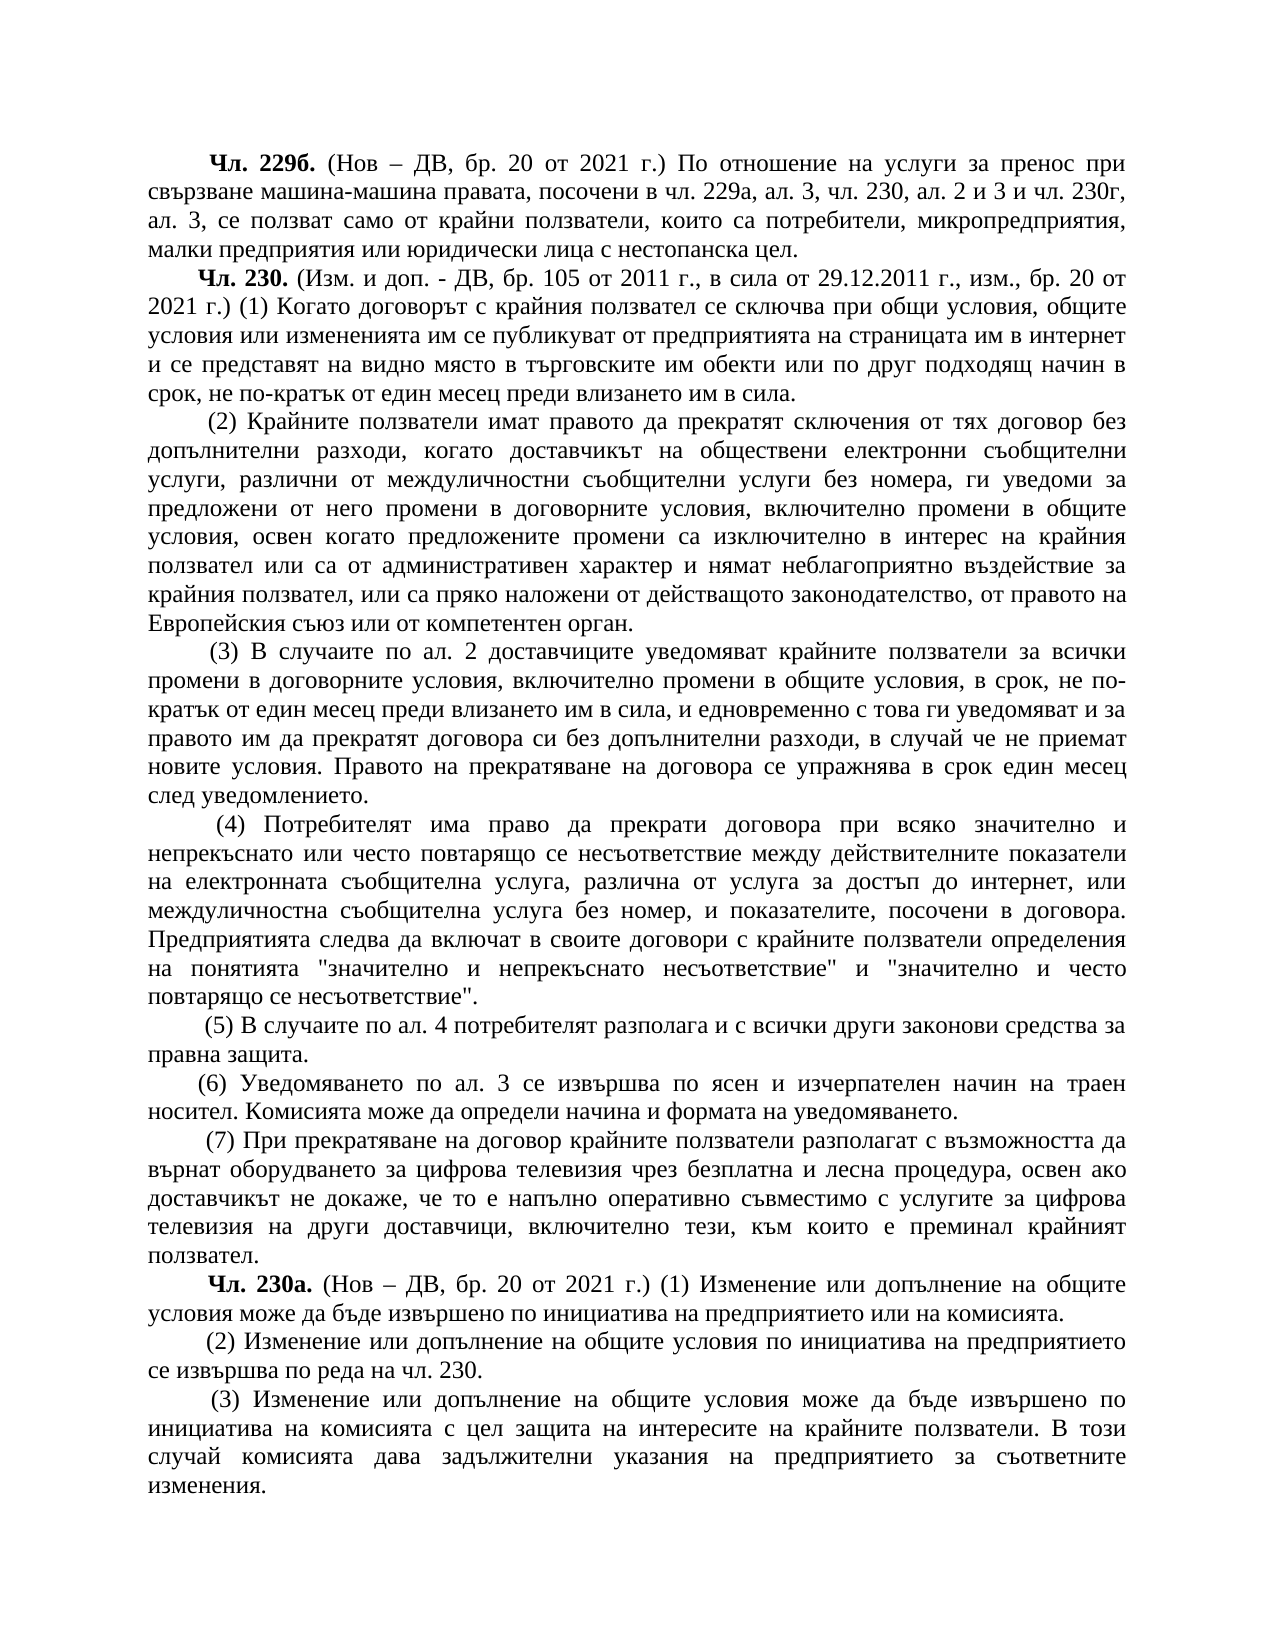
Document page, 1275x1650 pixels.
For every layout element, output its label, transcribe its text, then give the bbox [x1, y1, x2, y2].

text (7) При прекратяване на договор крайните ползватели разполагат с възможността да върнат оборудването за цифрова телевизия чрез безплатна и лесна процедура, освен ако доставчикът не докаже, че то е напълно оперативно съвместимо с услугите за цифрова телевизия на други доставчици, включително тези, към които е преминал крайният ползвател. [148, 1125, 1127, 1269]
text (2) Крайните ползватели имат правото да прекратят сключения от тях договор без допълнителни разходи, когато доставчикът на обществени електронни съобщителни услуги, различни от междуличностни съобщителни услуги без номера, ги уведоми за предложени от него промени в договорните условия, включително промени в общите условия, освен когато предложените промени са изключително в интерес на крайния ползвател или са от административен характер и нямат неблагоприятно въздействие за крайния ползвател, или са пряко наложени от действащото законодателство, от правото на Европейския съюз или от компетентен орган. [148, 406, 1127, 636]
text Чл. 229б. (Нов – ДВ, бр. 20 от 2021 г.) По отношение на услуги за пренос при свързване машина-машина правата, посочени в чл. 229а, ал. 3, чл. 230, ал. 2 и 3 и чл. 230г, ал. 3, се ползват само от крайни ползватели, които са потребители, микропредприятия, малки предприятия или юридически лица с нестопанска цел. [148, 148, 1127, 263]
text Чл. 230. (Изм. и доп. - ДВ, бр. 105 от 2011 г., в сила от 29.12.2011 г., изм., бр. 20 от 2021 г.) (1) Когато договорът с крайния ползвател се сключва при общи условия, общите условия или измененията им се публикуват от предприятията на страницата им в интернет и се представят на видно място в търговските им обекти или по друг подходящ начин в срок, не по-кратък от един месец преди влизането им в сила. [148, 263, 1127, 406]
text (4) Потребителят има право да прекрати договора при всяко значително и непрекъснато или често повтарящо се несъответствие между действителните показатели на електронната съобщителна услуга, различна от услуга за достъп до интернет, или междуличностна съобщителна услуга без номер, и показателите, посочени в договора. Предприятията следва да включат в своите договори с крайните ползватели определения на понятията "значително и непрекъснато несъответствие" и "значително и често повтарящо се несъответствие". [148, 809, 1127, 1010]
text (2) Изменение или допълнение на общите условия по инициатива на предприятието се извършва по реда на чл. 230. [148, 1326, 1127, 1384]
text Чл. 230а. (Нов – ДВ, бр. 20 от 2021 г.) (1) Изменение или допълнение на общите условия може да бъде извършено по инициатива на предприятието или на комисията. [148, 1269, 1127, 1326]
text (3) В случаите по ал. 2 доставчиците уведомяват крайните ползватели за всички промени в договорните условия, включително промени в общите условия, в срок, не по-кратък от един месец преди влизането им в сила, и едновременно с това ги уведомяват и за правото им да прекратят договора си без допълнителни разходи, в случай че не приемат новите условия. Правото на прекратяване на договора се упражнява в срок един месец след уведомлението. [148, 636, 1127, 809]
text (5) В случаите по ал. 4 потребителят разполага и с всички други законови средства за правна защита. [148, 1010, 1127, 1068]
text (6) Уведомяването по ал. 3 се извършва по ясен и изчерпателен начин на траен носител. Комисията може да определи начина и формата на уведомяването. [148, 1068, 1127, 1125]
text (3) Изменение или допълнение на общите условия може да бъде извършено по инициатива на комисията с цел защита на интересите на крайните ползватели. В този случай комисията дава задължителни указания на предприятието за съответните изменения. [148, 1384, 1127, 1499]
